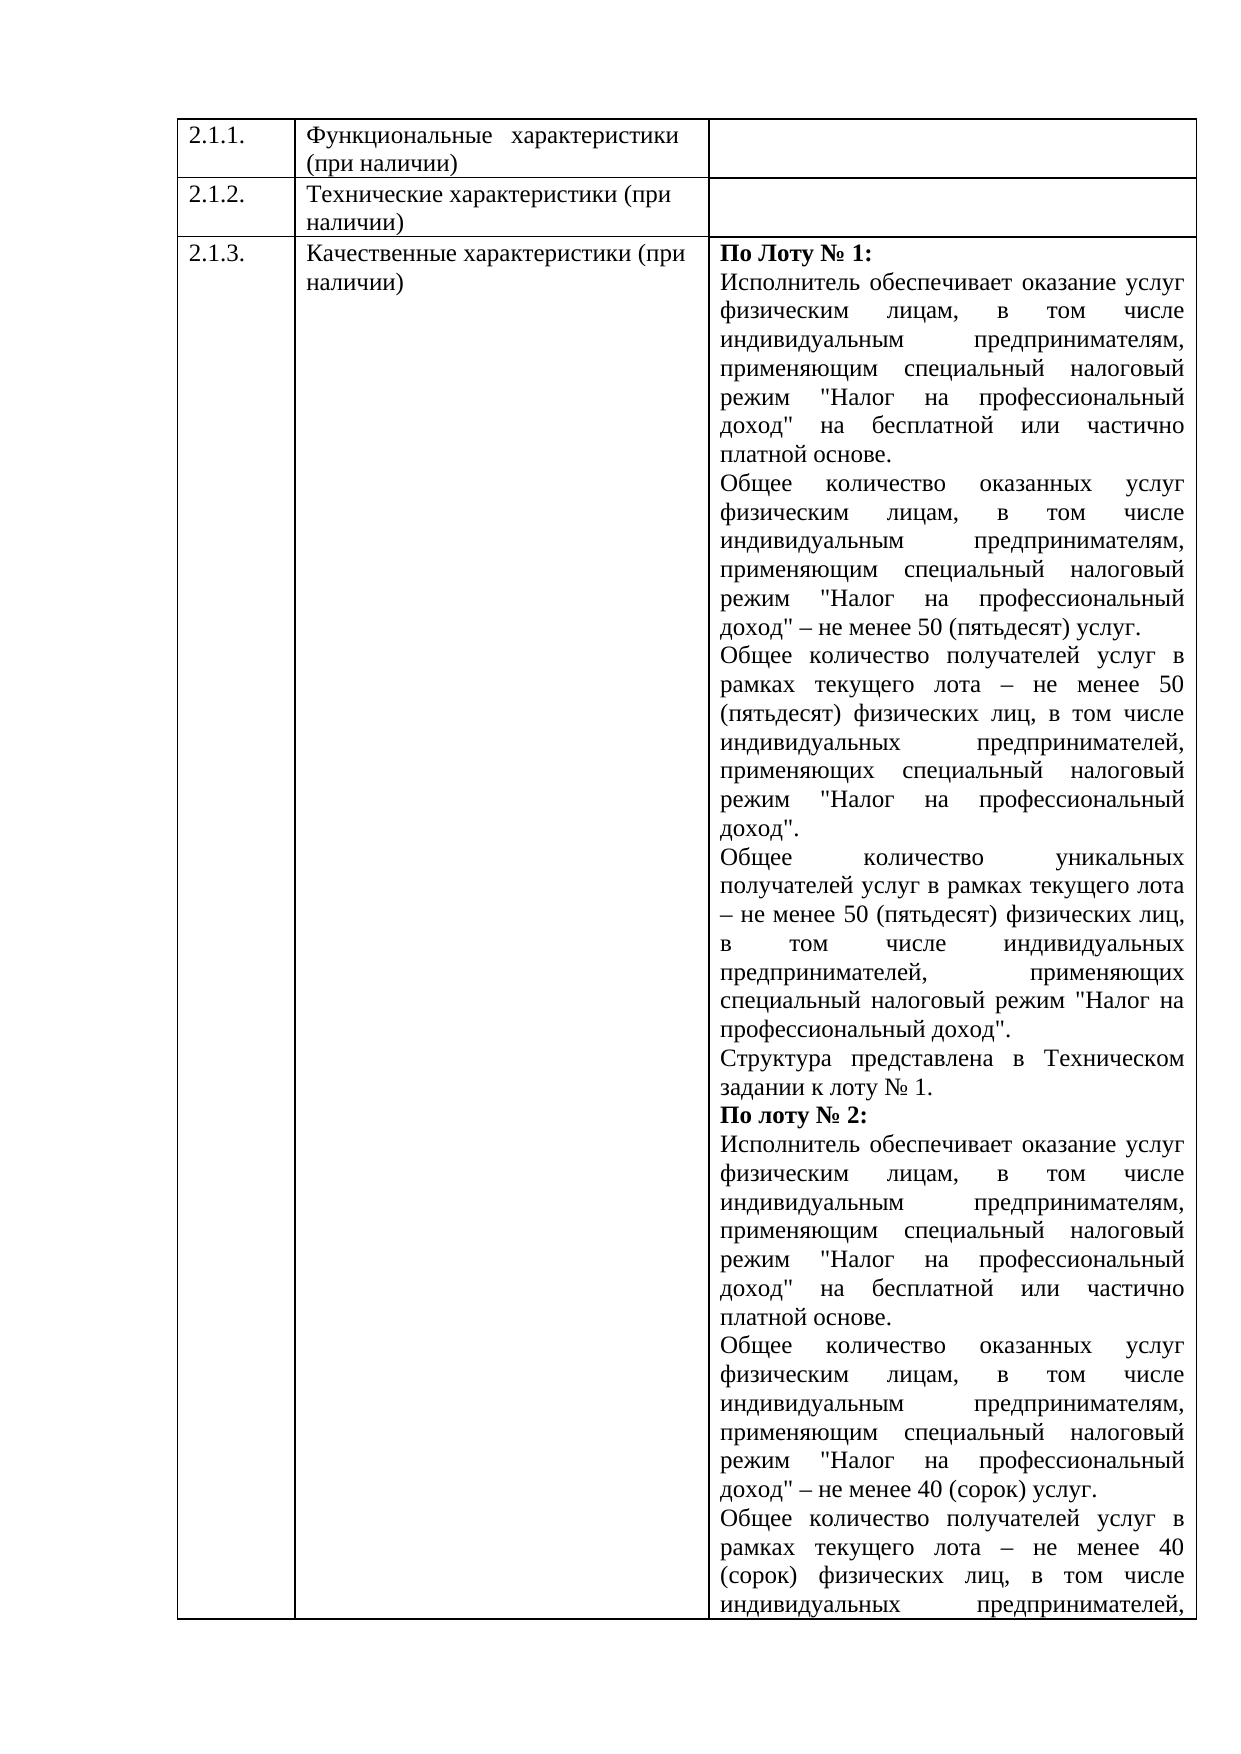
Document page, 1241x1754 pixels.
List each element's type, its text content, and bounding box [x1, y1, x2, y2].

table_cell Технические характеристики (при наличии) [296, 178, 708, 236]
table_cell [710, 179, 1196, 236]
table_cell Функциональные характеристики (при наличии) [296, 120, 708, 177]
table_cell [710, 238, 1196, 1618]
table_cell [296, 237, 708, 1618]
table_cell 2.1.3. [178, 237, 294, 1618]
table_cell [710, 120, 1196, 177]
table_cell 2.1.1. [178, 120, 294, 177]
table_cell 2.1.2. [178, 178, 294, 236]
